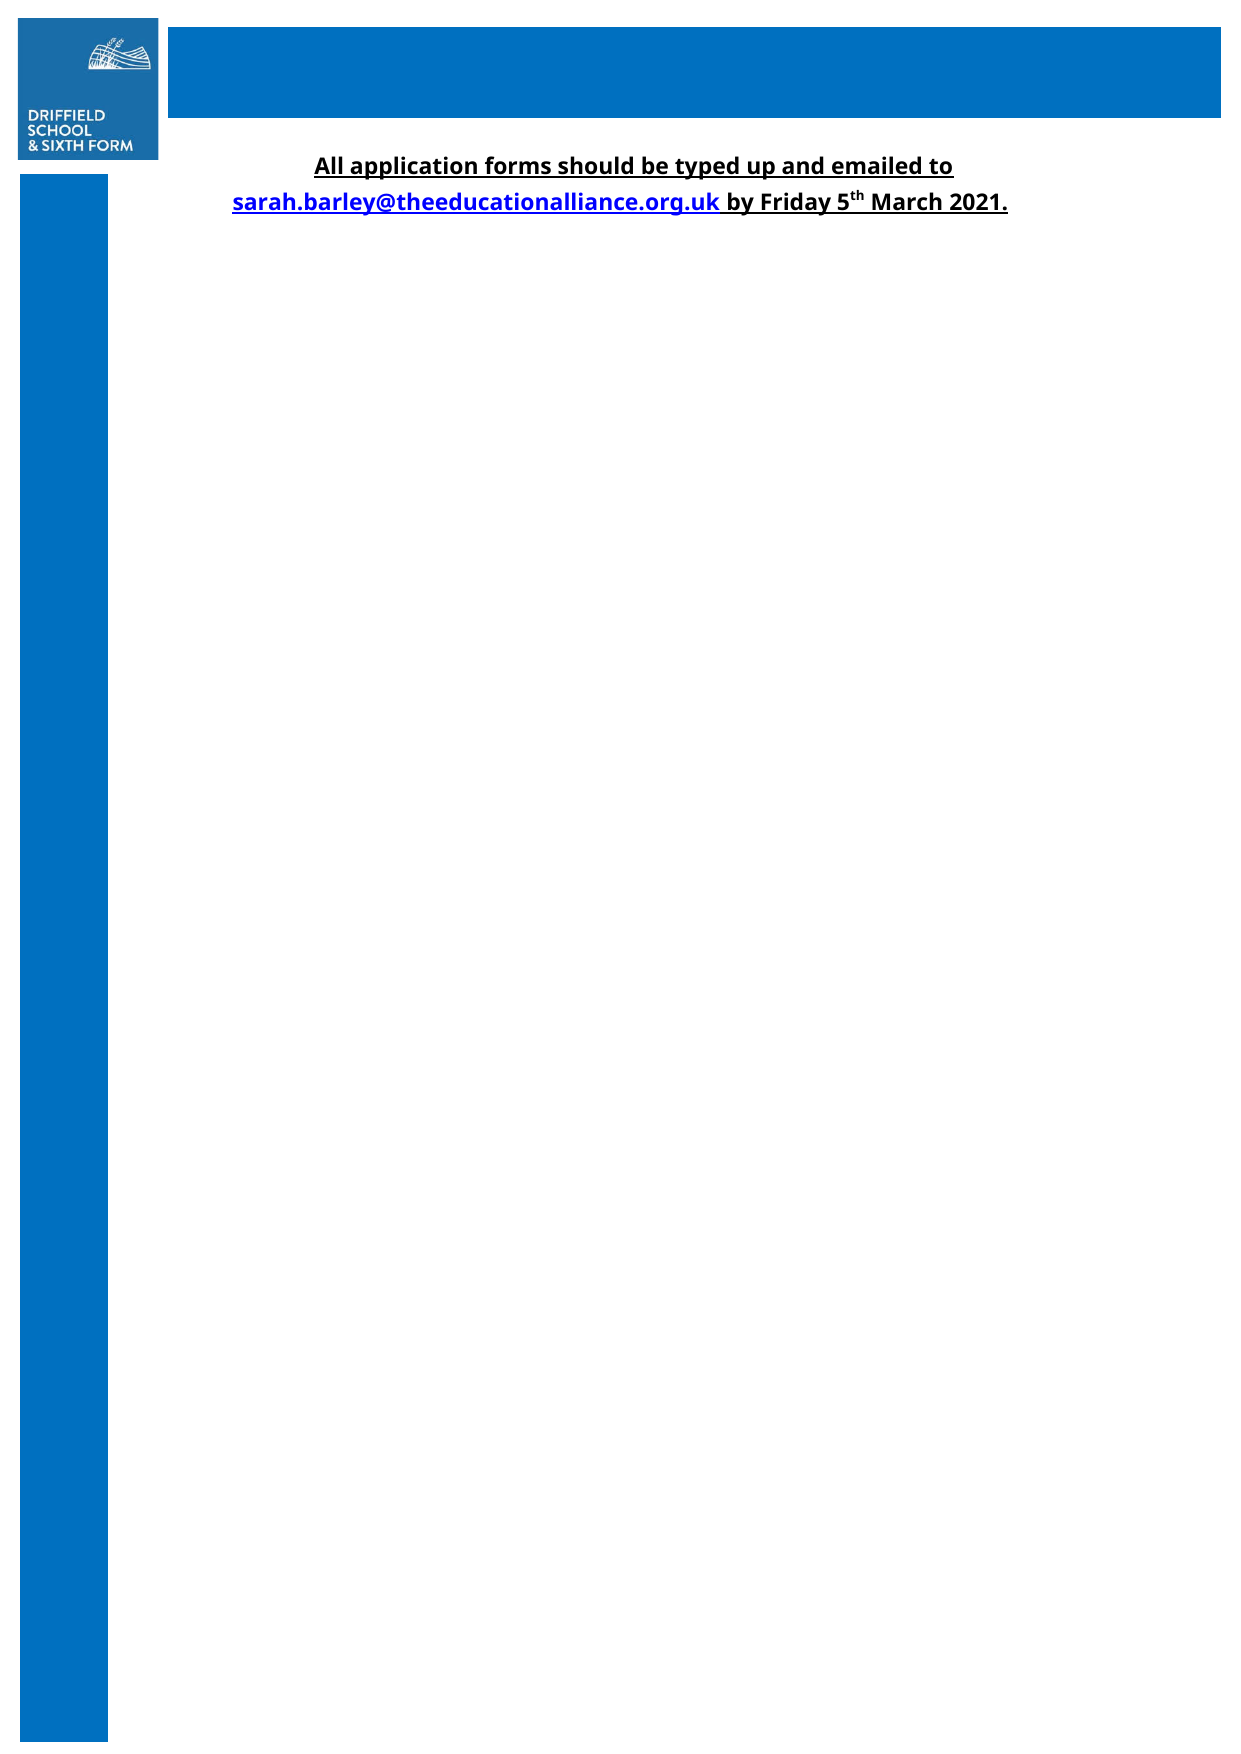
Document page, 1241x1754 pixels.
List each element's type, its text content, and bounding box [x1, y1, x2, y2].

text All application forms should be typed up and emailed to sarah.barley@theeducationalliance.org.uk by Friday 5th March 2021. [150, 150, 1090, 217]
picture [17, 18, 159, 160]
